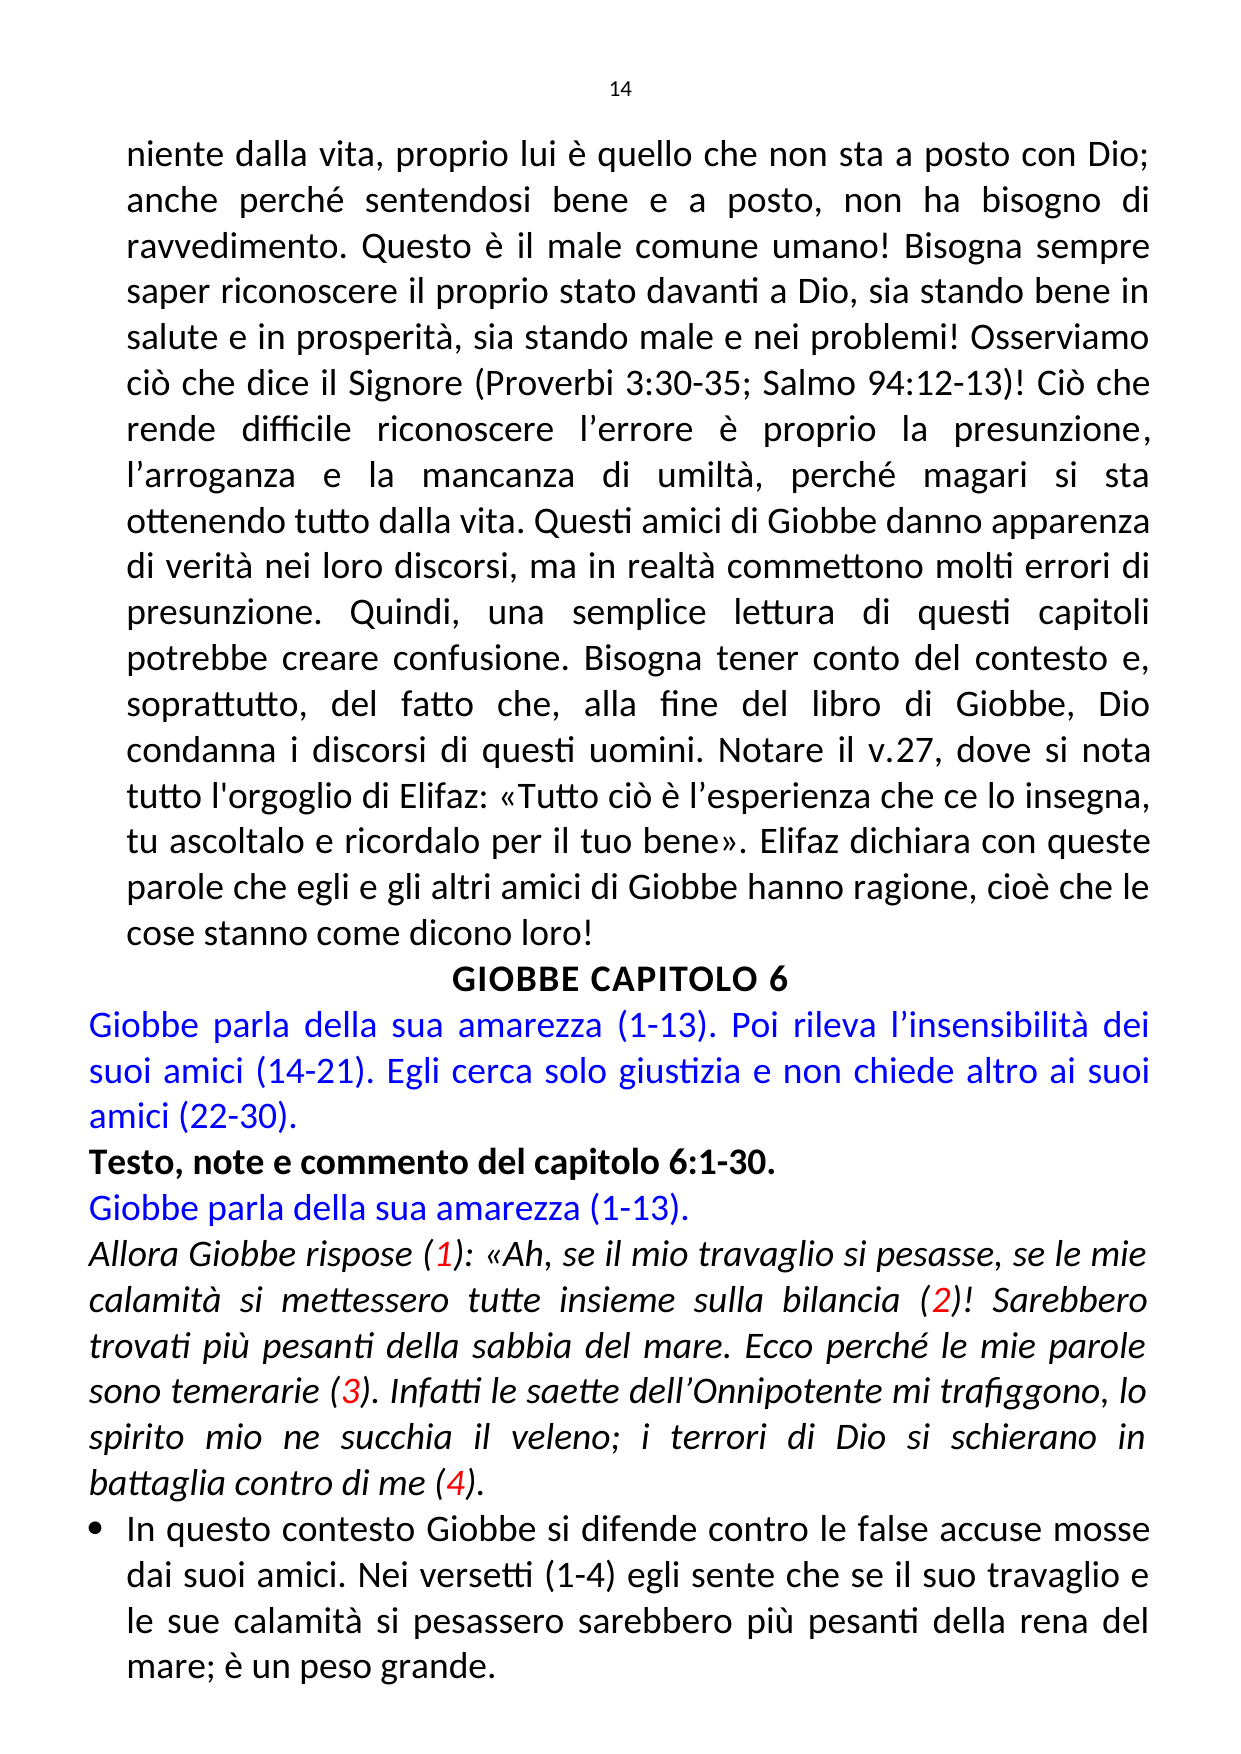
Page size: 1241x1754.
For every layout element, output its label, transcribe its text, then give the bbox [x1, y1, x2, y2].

text GIOBBE capitolo 6 [89, 955, 1152, 1001]
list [89, 130, 1152, 955]
list In questo contesto Giobbe si difende contro le false accuse mosse dai suoi amici. Nei versetti (1-4) egli sente che se il suo travaglio e le sue calamità si pesassero sarebbero più pesanti della rena del mare; è un peso grande. [89, 1505, 1152, 1688]
text Testo, note e commento del capitolo 6:1-30. [89, 1138, 1152, 1184]
text Giobbe parla della sua amarezza (1-13). Poi rileva l’insensibilità dei suoi amici (14-21). Egli cerca solo giustizia e non chiede altro ai suoi amici (22-30). [89, 1001, 1152, 1138]
text Allora Giobbe rispose (1): «Ah, se il mio travaglio si pesasse, se le mie calamità si mettessero tutte insieme sulla bilancia (2)! Sarebbero trovati più pesanti della sabbia del mare. Ecco perché le mie parole sono temerarie (3). Infatti le saette dell’Onnipotente mi trafiggono, lo spirito mio ne succhia il veleno; i terrori di Dio si schierano in battaglia contro di me (4). [89, 1230, 1152, 1505]
text Giobbe parla della sua amarezza (1-13). [89, 1184, 1152, 1230]
